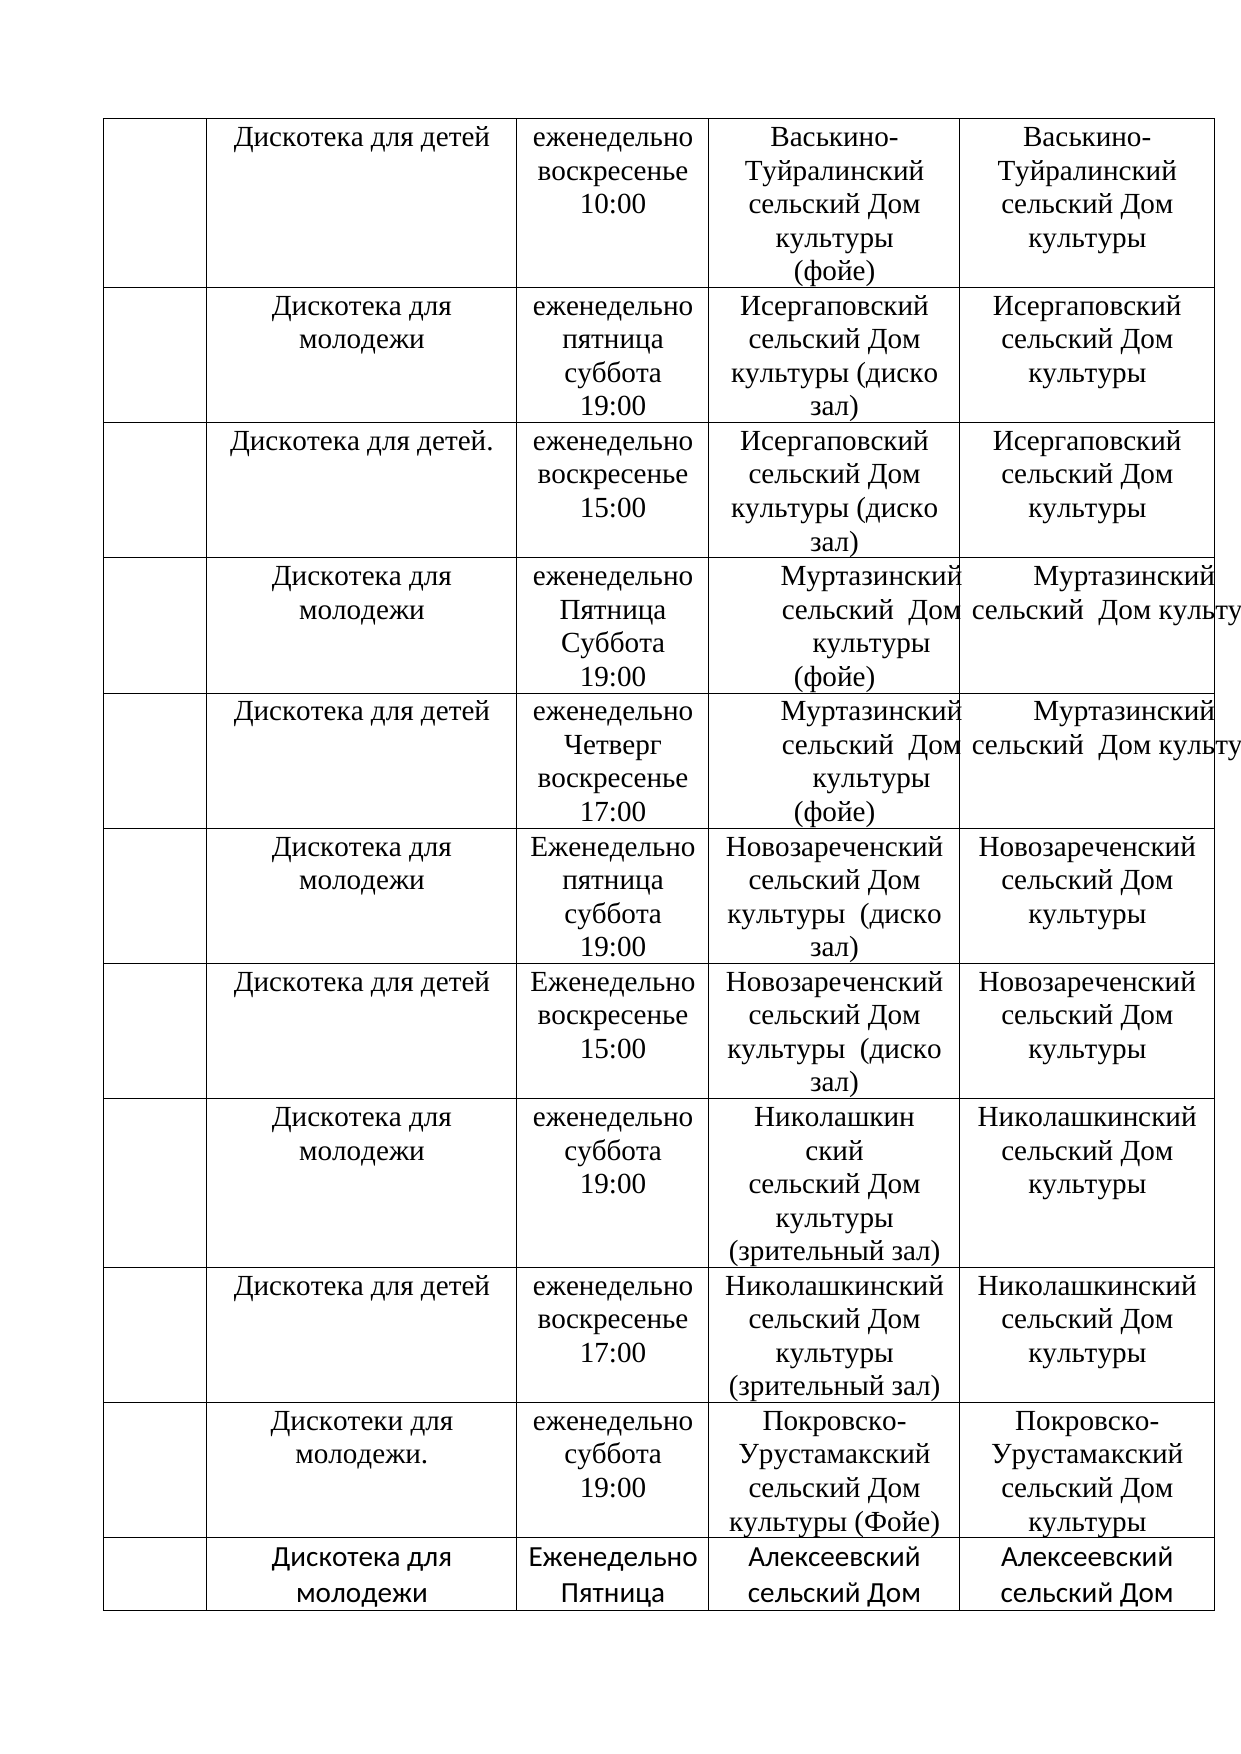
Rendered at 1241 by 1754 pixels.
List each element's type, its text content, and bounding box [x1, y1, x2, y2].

table_cell Дискотеки для молодежи. [207, 1403, 516, 1537]
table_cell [207, 1538, 516, 1609]
table_cell Еженедельно воскресенье 15:00 [517, 964, 708, 1098]
table_cell еженедельно воскресенье 17:00 [517, 1268, 708, 1402]
table_cell Николашкин ский сельский Дом культуры (зрительный зал) [709, 1099, 959, 1267]
table_cell еженедельно Пятница Суббота 19:00 [517, 558, 708, 692]
table_cell Еженедельно пятница суббота 19:00 [517, 829, 708, 963]
table_cell Дискотека для молодежи [207, 288, 516, 422]
table_cell Новозареченский сельский Дом культуры (диско зал) [709, 829, 959, 963]
table_cell Покровско-Урустамакский сельский Дом культуры [960, 1403, 1214, 1537]
table_cell Николашкинский сельский Дом культуры [960, 1268, 1214, 1402]
table_cell Муртазинский сельский Дом культуры (фойе) [709, 694, 959, 828]
table_cell Дискотека для детей [207, 694, 516, 828]
table_cell еженедельно воскресенье 10:00 [517, 119, 708, 287]
table_cell Дискотека для детей. [207, 423, 516, 557]
table_cell Исергаповский сельский Дом культуры (диско зал) [709, 423, 959, 557]
table_cell Дискотека для детей [207, 119, 516, 287]
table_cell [960, 119, 1214, 287]
table_cell [104, 1403, 206, 1537]
table_cell [104, 1538, 206, 1609]
table_cell Покровско-Урустамакский сельский Дом культуры (Фойе) [709, 1403, 959, 1537]
table_cell [104, 1099, 206, 1267]
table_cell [517, 1538, 708, 1609]
table_cell Новозареченский сельский Дом культуры [960, 829, 1214, 963]
table_cell еженедельно Четверг воскресенье 17:00 [517, 694, 708, 828]
table_cell Новозареченский сельский Дом культуры [960, 964, 1214, 1098]
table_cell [709, 119, 959, 287]
table_cell Исергаповский сельский Дом культуры (диско зал) [709, 288, 959, 422]
table_cell Новозареченский сельский Дом культуры (диско зал) [709, 964, 959, 1098]
table_cell [104, 1268, 206, 1402]
table_cell Дискотека для молодежи [207, 558, 516, 692]
table_cell Николашкинский сельский Дом культуры (зрительный зал) [709, 1268, 959, 1402]
table_cell Муртазинский сельский Дом культуры [960, 694, 1214, 828]
table_cell Исергаповский сельский Дом культуры [960, 423, 1214, 557]
table_cell Дискотека для детей [207, 1268, 516, 1402]
table_cell еженедельно воскресенье 15:00 [517, 423, 708, 557]
table_cell Дискотека для детей [207, 964, 516, 1098]
table_cell [104, 288, 206, 422]
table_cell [960, 1538, 1214, 1609]
table_cell [104, 423, 206, 557]
table_cell Муртазинский сельский Дом культуры [960, 558, 1214, 692]
table_cell Исергаповский сельский Дом культуры [960, 288, 1214, 422]
table_cell [104, 119, 206, 287]
table_cell Муртазинский сельский Дом культуры (фойе) [709, 558, 959, 692]
table_cell Дискотека для молодежи [207, 1099, 516, 1267]
table_cell [104, 829, 206, 963]
table_cell [104, 694, 206, 828]
table_cell еженедельно суббота 19:00 [517, 1099, 708, 1267]
table_cell [104, 558, 206, 692]
table_cell еженедельно суббота 19:00 [517, 1403, 708, 1537]
table_cell [104, 964, 206, 1098]
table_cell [709, 1538, 959, 1609]
table_cell еженедельно пятница суббота 19:00 [517, 288, 708, 422]
table_cell Дискотека для молодежи [207, 829, 516, 963]
table_cell Николашкинский сельский Дом культуры [960, 1099, 1214, 1267]
